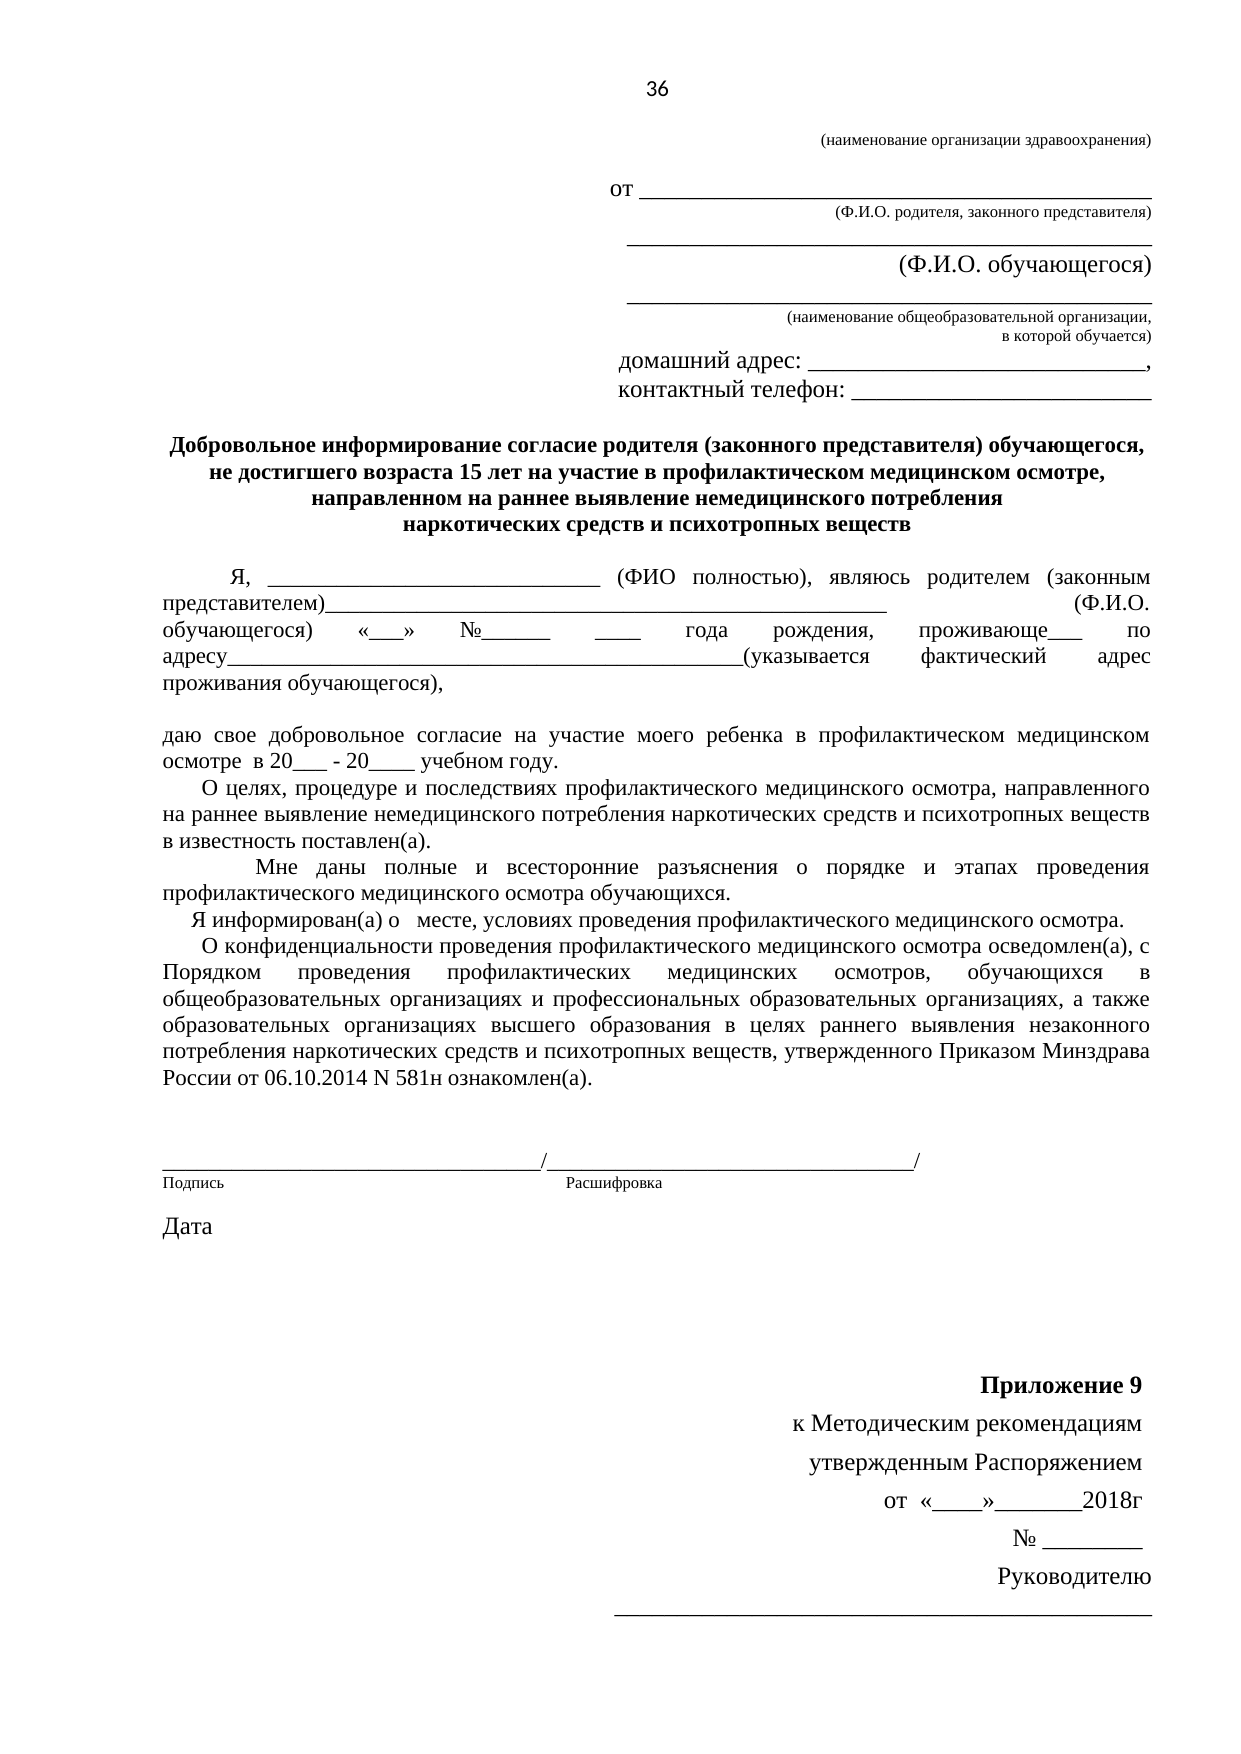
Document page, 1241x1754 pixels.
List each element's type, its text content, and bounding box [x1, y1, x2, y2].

text Мне даны полные и всесторонние разъяснения о порядке и этапах проведения профилактического медицинского осмотра обучающихся. [162, 853, 1152, 906]
text в которой обучается) [162, 326, 1152, 345]
text наркотических средств и психотропных веществ [162, 510, 1152, 537]
text Я, _____________________________ (ФИО полностью), являюсь родителем (законным представителем)_________________________________________________ (Ф.И.О. обучающегося) «___» №______ ____ года рождения, проживающе___ по адресу_____________________________________________(указывается фактический адрес проживания обучающегося), [162, 563, 1152, 695]
text Дата [162, 1211, 1152, 1240]
text __________________________________________ [162, 278, 1152, 307]
text от _________________________________________ [162, 173, 1152, 201]
text контактный телефон: ________________________ [162, 374, 1152, 403]
text Руководителю [162, 1561, 1152, 1590]
text направленном на раннее выявление немедицинского потребления [162, 484, 1152, 510]
text ___________________________________________ [162, 1590, 1152, 1618]
text к Методическим рекомендациям [172, 1408, 1142, 1437]
text Приложение 9 [172, 1370, 1142, 1399]
text (Ф.И.О. родителя, законного представителя) [162, 201, 1152, 221]
text утвержденным Распоряжением [172, 1447, 1142, 1475]
text Добровольное информирование согласие родителя (законного представителя) обучающегося, не достигшего возраста 15 лет на участие в профилактическом медицинском осмотре, [162, 431, 1152, 484]
text О конфиденциальности проведения профилактического медицинского осмотра осведомлен(а), с Порядком проведения профилактических медицинских осмотров, обучающихся в общеобразовательных организациях и профессиональных образовательных организациях, а также образовательных организациях высшего образования в целях раннего выявления незаконного потребления наркотических средств и психотропных веществ, утвержденного Приказом Минздрава России от 06.10.2014 N 581н ознакомлен(а). [162, 932, 1152, 1090]
text О целях, процедуре и последствиях профилактического медицинского осмотра, направленного на раннее выявление немедицинского потребления наркотических средств и психотропных веществ в известность поставлен(а). [162, 774, 1152, 853]
text _________________________________/________________________________/ [162, 1147, 1152, 1173]
text домашний адрес: ___________________________, [162, 345, 1152, 374]
text от «____»_______2018г [172, 1485, 1142, 1513]
text Подпись Расшифровка [162, 1173, 1152, 1192]
text (наименование организации здравоохранения) [162, 130, 1152, 149]
text № ________ [172, 1523, 1142, 1552]
text Я информирован(а) о месте, условиях проведения профилактического медицинского осмотра. [162, 906, 1152, 932]
text даю свое добровольное согласие на участие моего ребенка в профилактическом медицинском осмотре в 20___ - 20____ учебном году. [162, 721, 1152, 774]
text __________________________________________ [162, 221, 1152, 249]
text (наименование общеобразовательной организации, [162, 307, 1152, 326]
text (Ф.И.О. обучающегося) [162, 249, 1152, 278]
